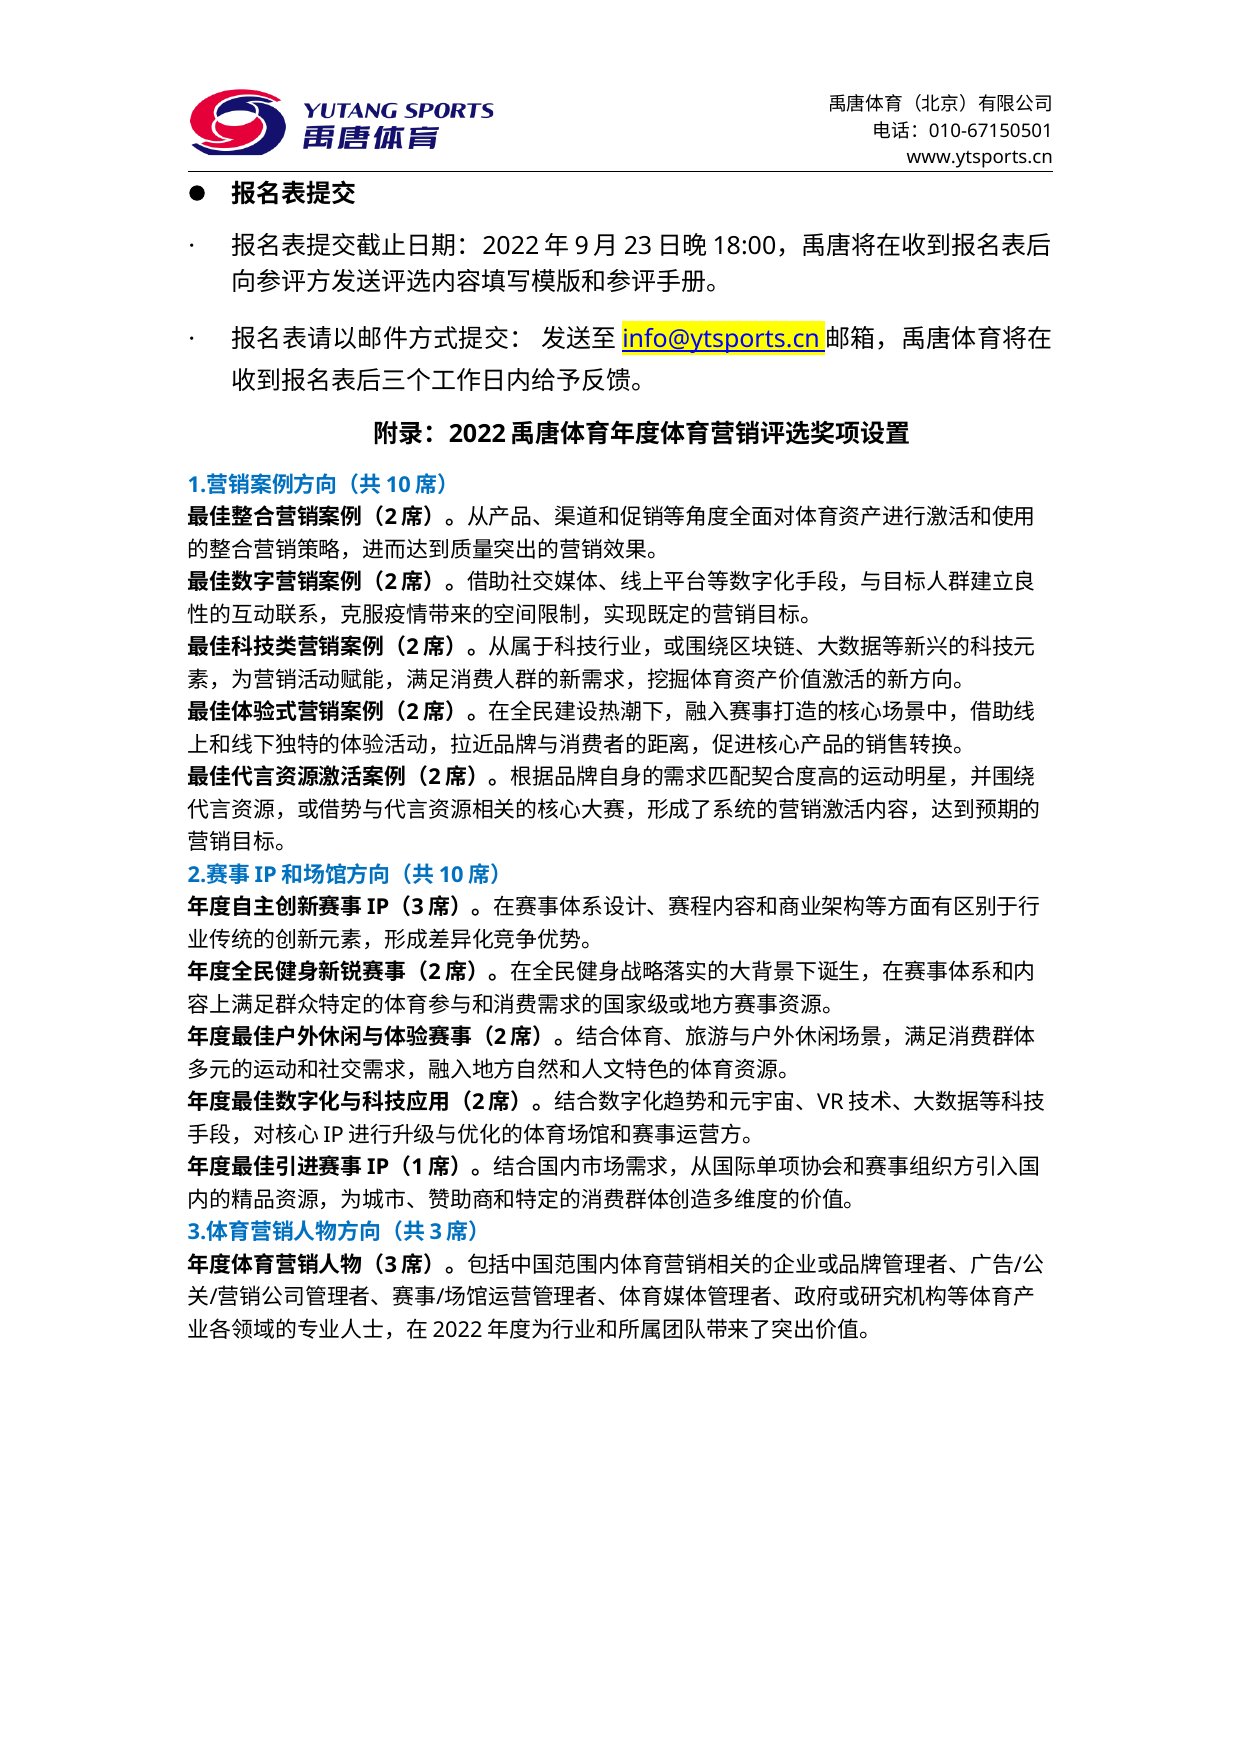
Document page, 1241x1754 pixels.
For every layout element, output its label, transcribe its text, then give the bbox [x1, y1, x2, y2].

list 报名表提交 [187, 173, 1053, 209]
text 年度最佳数字化与科技应用（2席）。结合数字化趋势和元宇宙、VR技术、大数据等科技手段，对核心IP进行升级与优化的体育场馆和赛事运营方。 [187, 1084, 1053, 1149]
text 3.体育营销人物方向（共3席） [187, 1214, 1053, 1246]
text 年度体育营销人物（3席）。包括中国范围内体育营销相关的企业或品牌管理者、广告/公关/营销公司管理者、赛事/场馆运营管理者、体育媒体管理者、政府或研究机构等体育产业各领域的专业人士，在2022年度为行业和所属团队带来了突出价值。 [187, 1246, 1053, 1344]
text 年度自主创新赛事IP（3席）。在赛事体系设计、赛程内容和商业架构等方面有区别于行业传统的创新元素，形成差异化竞争优势。 [187, 889, 1053, 954]
picture [190, 89, 494, 155]
text 1.营销案例方向（共10席） [187, 466, 1053, 499]
text 年度最佳引进赛事IP（1席）。结合国内市场需求，从国际单项协会和赛事组织方引入国内的精品资源，为城市、赞助商和特定的消费群体创造多维度的价值。 [187, 1149, 1053, 1214]
text 最佳整合营销案例（2席）。从产品、渠道和促销等角度全面对体育资产进行激活和使用的整合营销策略，进而达到质量突出的营销效果。 [187, 499, 1053, 564]
text 2.赛事IP和场馆方向（共10席） [187, 856, 1053, 889]
list 报名表提交截止日期：2022年9月23日晚18:00，禹唐将在收到报名表后向参评方发送评选内容填写模版和参评手册。 [187, 226, 1053, 298]
text 最佳体验式营销案例（2席）。在全民建设热潮下，融入赛事打造的核心场景中，借助线上和线下独特的体验活动，拉近品牌与消费者的距离，促进核心产品的销售转换。 [187, 694, 1053, 759]
text 最佳科技类营销案例（2席）。从属于科技行业，或围绕区块链、大数据等新兴的科技元素，为营销活动赋能，满足消费人群的新需求，挖掘体育资产价值激活的新方向。 [187, 629, 1053, 694]
text 最佳代言资源激活案例（2席）。根据品牌自身的需求匹配契合度高的运动明星，并围绕代言资源，或借势与代言资源相关的核心大赛，形成了系统的营销激活内容，达到预期的营销目标。 [187, 759, 1053, 856]
text 年度全民健身新锐赛事（2席）。在全民健身战略落实的大背景下诞生，在赛事体系和内容上满足群众特定的体育参与和消费需求的国家级或地方赛事资源。 [187, 954, 1053, 1019]
text 年度最佳户外休闲与体验赛事（2席）。结合体育、旅游与户外休闲场景，满足消费群体多元的运动和社交需求，融入地方自然和人文特色的体育资源。 [187, 1019, 1053, 1084]
list 附录：2022禹唐体育年度体育营销评选奖项设置 [231, 414, 1053, 450]
list 报名表请以邮件方式提交： 发送至info@ytsports.cn邮箱，禹唐体育将在收到报名表后三个工作日内给予反馈。 [187, 314, 1053, 398]
text 最佳数字营销案例（2席）。借助社交媒体、线上平台等数字化手段，与目标人群建立良性的互动联系，克服疫情带来的空间限制，实现既定的营销目标。 [187, 564, 1053, 629]
